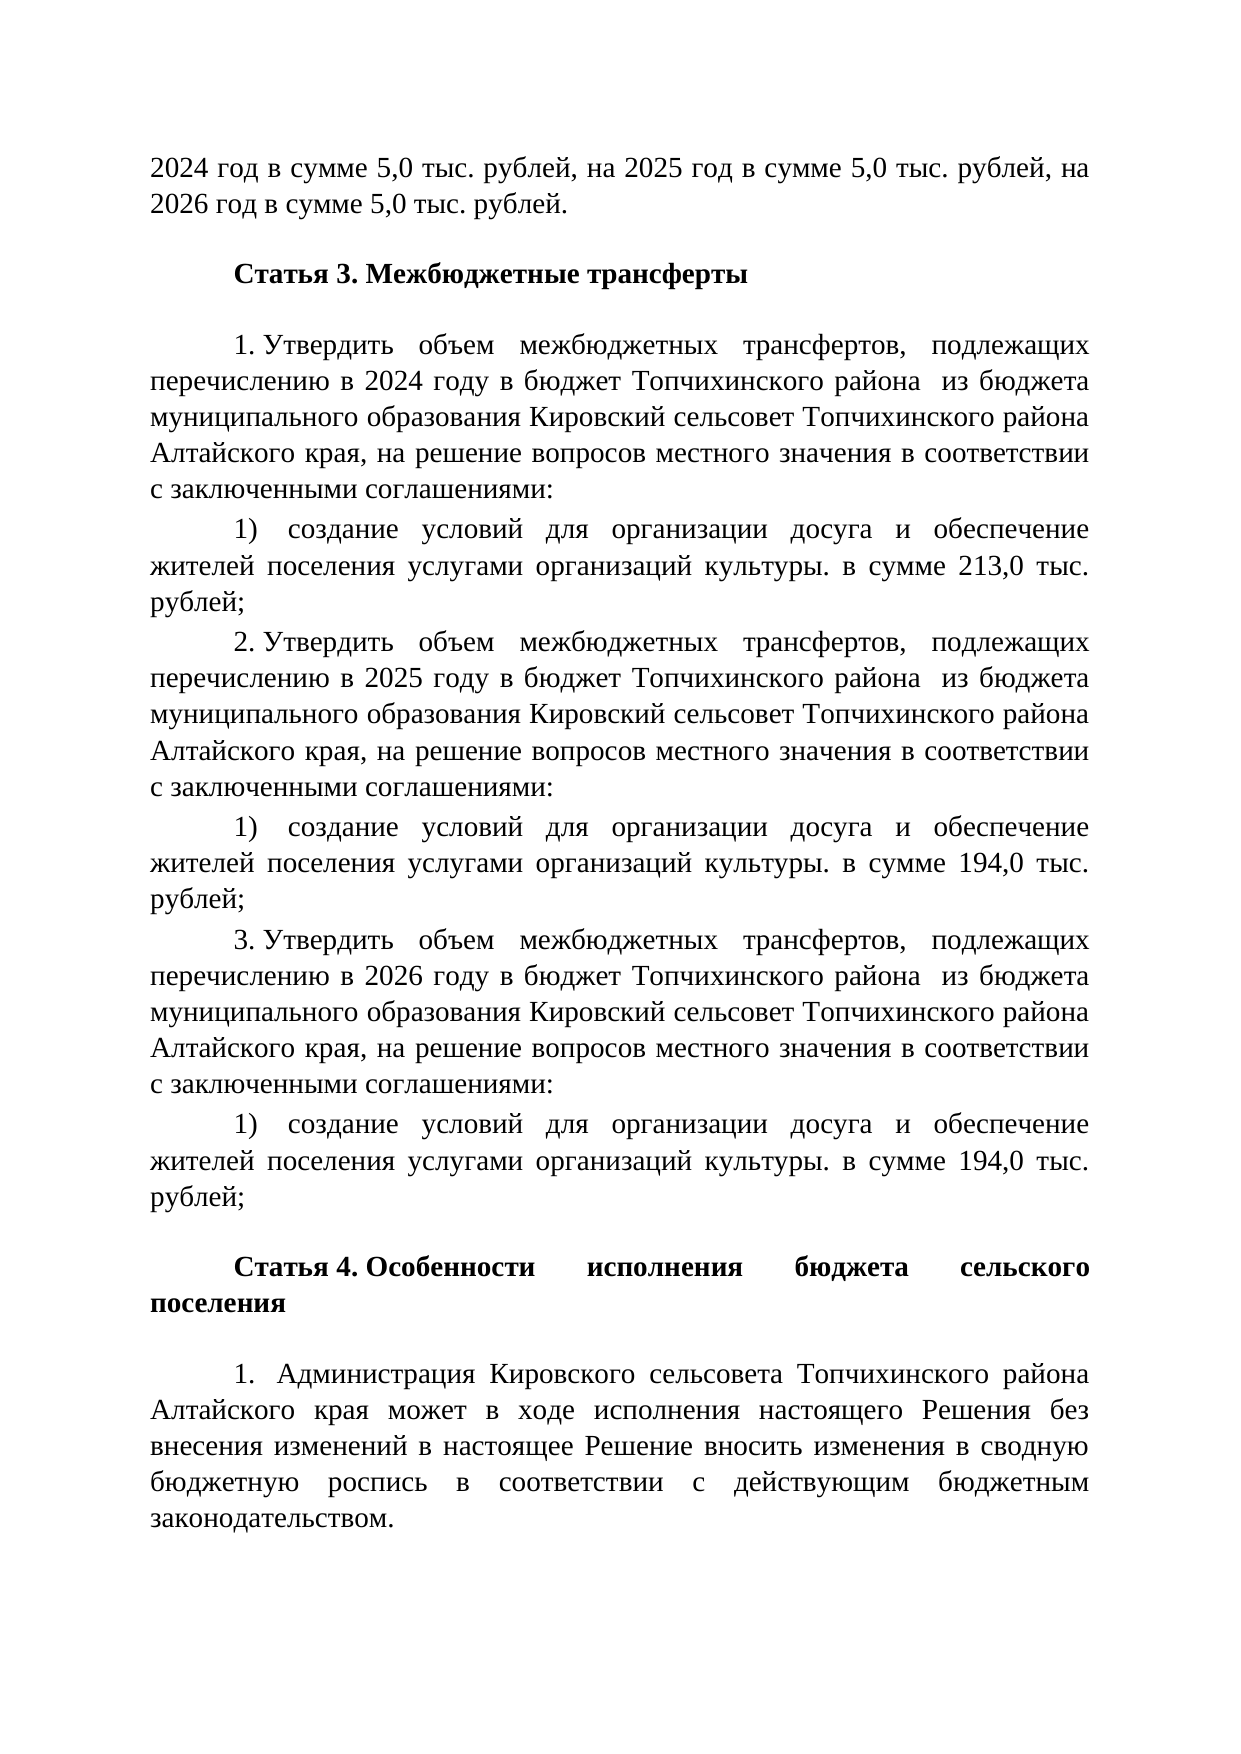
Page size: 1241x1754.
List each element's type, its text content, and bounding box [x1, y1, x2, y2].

text 2. Утвердить объем межбюджетных трансфертов, подлежащих перечислению в 2025 году в бюджет Топчихинского района из бюджета муниципального образования Кировский сельсовет Топчихинского района Алтайского края, на решение вопросов местного значения в соответствии с заключенными соглашениями: [150, 624, 1090, 802]
text 1. Администрация Кировского сельсовета Топчихинского района Алтайского края может в ходе исполнения настоящего Решения без внесения изменений в настоящее Решение вносить изменения в сводную бюджетную роспись в соответствии с действующим бюджетным законодательством. [150, 1356, 1090, 1534]
text Статья 3. Межбюджетные трансферты [150, 256, 1090, 290]
text 1) создание условий для организации досуга и обеспечение жителей поселения услугами организаций культуры. в сумме 213,0 тыс. рублей; [150, 512, 1090, 617]
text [150, 150, 1090, 220]
text 1) создание условий для организации досуга и обеспечение жителей поселения услугами организаций культуры. в сумме 194,0 тыс. рублей; [150, 1107, 1090, 1212]
text 1. Утвердить объем межбюджетных трансфертов, подлежащих перечислению в 2024 году в бюджет Топчихинского района из бюджета муниципального образования Кировский сельсовет Топчихинского района Алтайского края, на решение вопросов местного значения в соответствии с заключенными соглашениями: [150, 327, 1090, 505]
text 3. Утвердить объем межбюджетных трансфертов, подлежащих перечислению в 2026 году в бюджет Топчихинского района из бюджета муниципального образования Кировский сельсовет Топчихинского района Алтайского края, на решение вопросов местного значения в соответствии с заключенными соглашениями: [150, 922, 1090, 1100]
text 1) создание условий для организации досуга и обеспечение жителей поселения услугами организаций культуры. в сумме 194,0 тыс. рублей; [150, 809, 1090, 915]
text Статья 4. Особенности исполнения бюджета сельского поселения [150, 1249, 1090, 1319]
